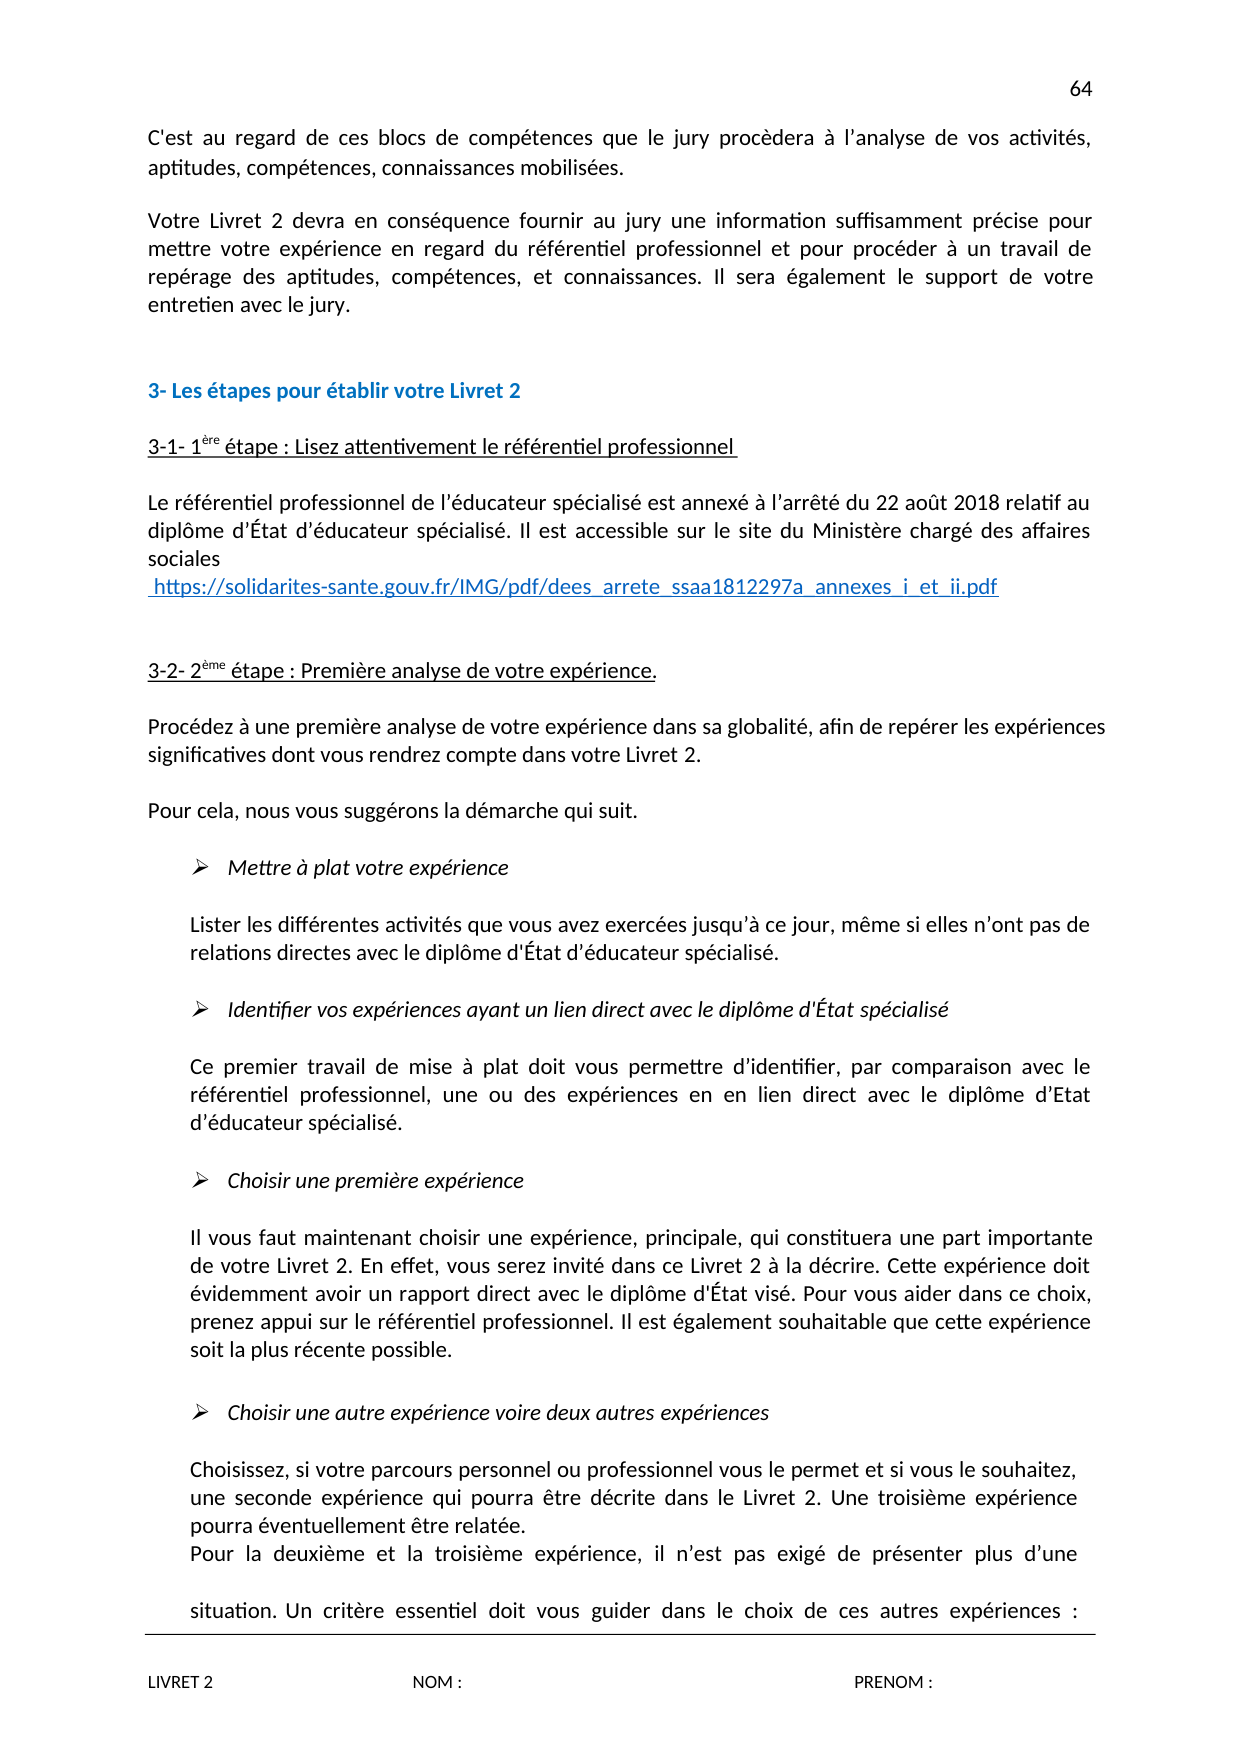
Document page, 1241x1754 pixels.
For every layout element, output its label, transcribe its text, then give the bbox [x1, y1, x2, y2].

text Ce premier travail de mise à plat doit vous permettre d’identifier, par comparaison avec le référentiel professionnel, une ou des expériences en en lien direct avec le diplôme d’Etat d’éducateur spécialisé. [190, 1052, 1093, 1136]
list Identifier vos expériences ayant un lien direct avec le diplôme d'État spécialisé [190, 996, 1128, 1024]
text C'est au regard de ces blocs de compétences que le jury procèdera à l’analyse de vos activités, aptitudes, compétences, connaissances mobilisées. [148, 123, 1093, 181]
list Mettre à plat votre expérience [190, 853, 1128, 881]
text Votre Livret 2 devra en conséquence fournir au jury une information suffisamment précise pour mettre votre expérience en regard du référentiel professionnel et pour procéder à un travail de repérage des aptitudes, compétences, et connaissances. Il sera également le support de votre entretien avec le jury. [148, 206, 1093, 318]
text Pour cela, nous vous suggérons la démarche qui suit. [148, 796, 1128, 824]
list Les étapes pour établir votre Livret 2 [148, 376, 1128, 404]
text Procédez à une première analyse de votre expérience dans sa globalité, afin de repérer les expériences significatives dont vous rendrez compte dans votre Livret 2. [148, 712, 1128, 768]
text https://solidarites-sante.gouv.fr/IMG/pdf/dees_arrete_ssaa1812297a_annexes_i_et_ii.pdf [148, 572, 1128, 600]
text Le référentiel professionnel de l’éducateur spécialisé est annexé à l’arrêté du 22 août 2018 relatif au diplôme d’État d’éducateur spécialisé. Il est accessible sur le site du Ministère chargé des affaires sociales [148, 488, 1093, 572]
text Choisissez, si votre parcours personnel ou professionnel vous le permet et si vous le souhaitez, une seconde expérience qui pourra être décrite dans le Livret 2. Une troisième expérience pourra éventuellement être relatée. [190, 1455, 1079, 1539]
list Choisir une première expérience [190, 1166, 1128, 1194]
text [190, 1539, 1078, 1624]
text Lister les différentes activités que vous avez exercées jusqu’à ce jour, même si elles n’ont pas de relations directes avec le diplôme d'État d’éducateur spécialisé. [190, 910, 1093, 966]
text 3-2- 2ème étape : Première analyse de votre expérience. [148, 656, 1128, 684]
list Choisir une autre expérience voire deux autres expériences [190, 1398, 1128, 1426]
text 3-1- 1ère étape : Lisez attentivement le référentiel professionnel [148, 432, 1128, 460]
text Il vous faut maintenant choisir une expérience, principale, qui constituera une part importante de votre Livret 2. En effet, vous serez invité dans ce Livret 2 à la décrire. Cette expérience doit évidemment avoir un rapport direct avec le diplôme d'État visé. Pour vous aider dans ce choix, prenez appui sur le référentiel professionnel. Il est également souhaitable que cette expérience soit la plus récente possible. [190, 1223, 1093, 1363]
